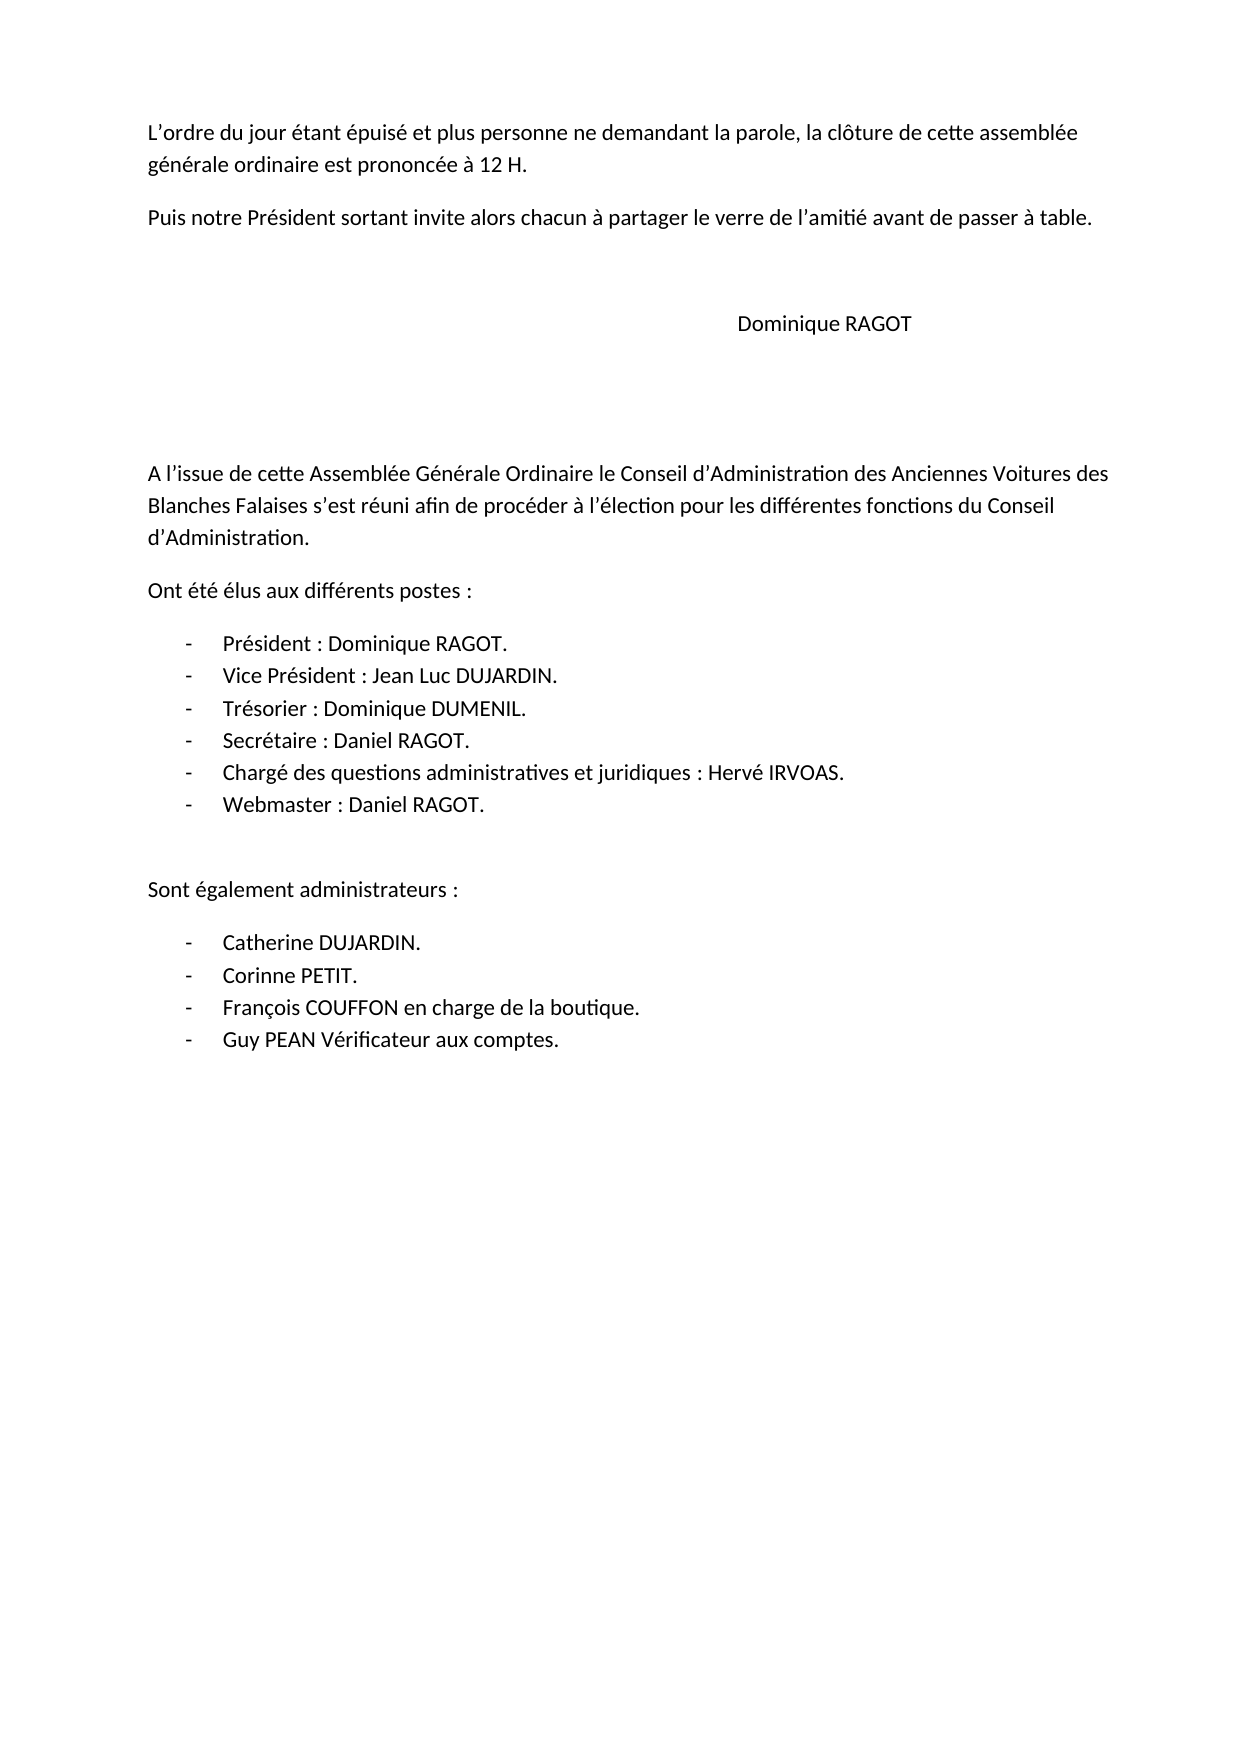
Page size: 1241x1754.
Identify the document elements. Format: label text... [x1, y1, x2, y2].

list Dominique RAGOT [223, 309, 1122, 337]
text Sont également administrateurs : [148, 876, 1122, 903]
list François COUFFON en charge de la boutique. [185, 993, 1122, 1021]
text Ont été élus aux différents postes : [148, 576, 1122, 604]
list Corinne PETIT. [185, 961, 1122, 989]
list Catherine DUJARDIN. [185, 928, 1122, 957]
text A l’issue de cette Assemblée Générale Ordinaire le Conseil d’Administration des Anciennes Voitures des Blanches Falaises s’est réuni afin de procéder à l’élection pour les différentes fonctions du Conseil d’Administration. [148, 459, 1122, 551]
list Président : Dominique RAGOT. [185, 629, 1122, 657]
list Secrétaire : Daniel RAGOT. [185, 726, 1122, 754]
list Webmaster : Daniel RAGOT. [185, 790, 1122, 818]
list Trésorier : Dominique DUMENIL. [185, 694, 1122, 722]
list Guy PEAN Vérificateur aux comptes. [185, 1025, 1122, 1053]
list Vice Président : Jean Luc DUJARDIN. [185, 662, 1122, 689]
text L’ordre du jour étant épuisé et plus personne ne demandant la parole, la clôture de cette assemblée générale ordinaire est prononcée à 12 H. [148, 118, 1122, 178]
list Chargé des questions administratives et juridiques : Hervé IRVOAS. [185, 758, 1122, 786]
text Puis notre Président sortant invite alors chacun à partager le verre de l’amitié avant de passer à table. [148, 203, 1122, 231]
